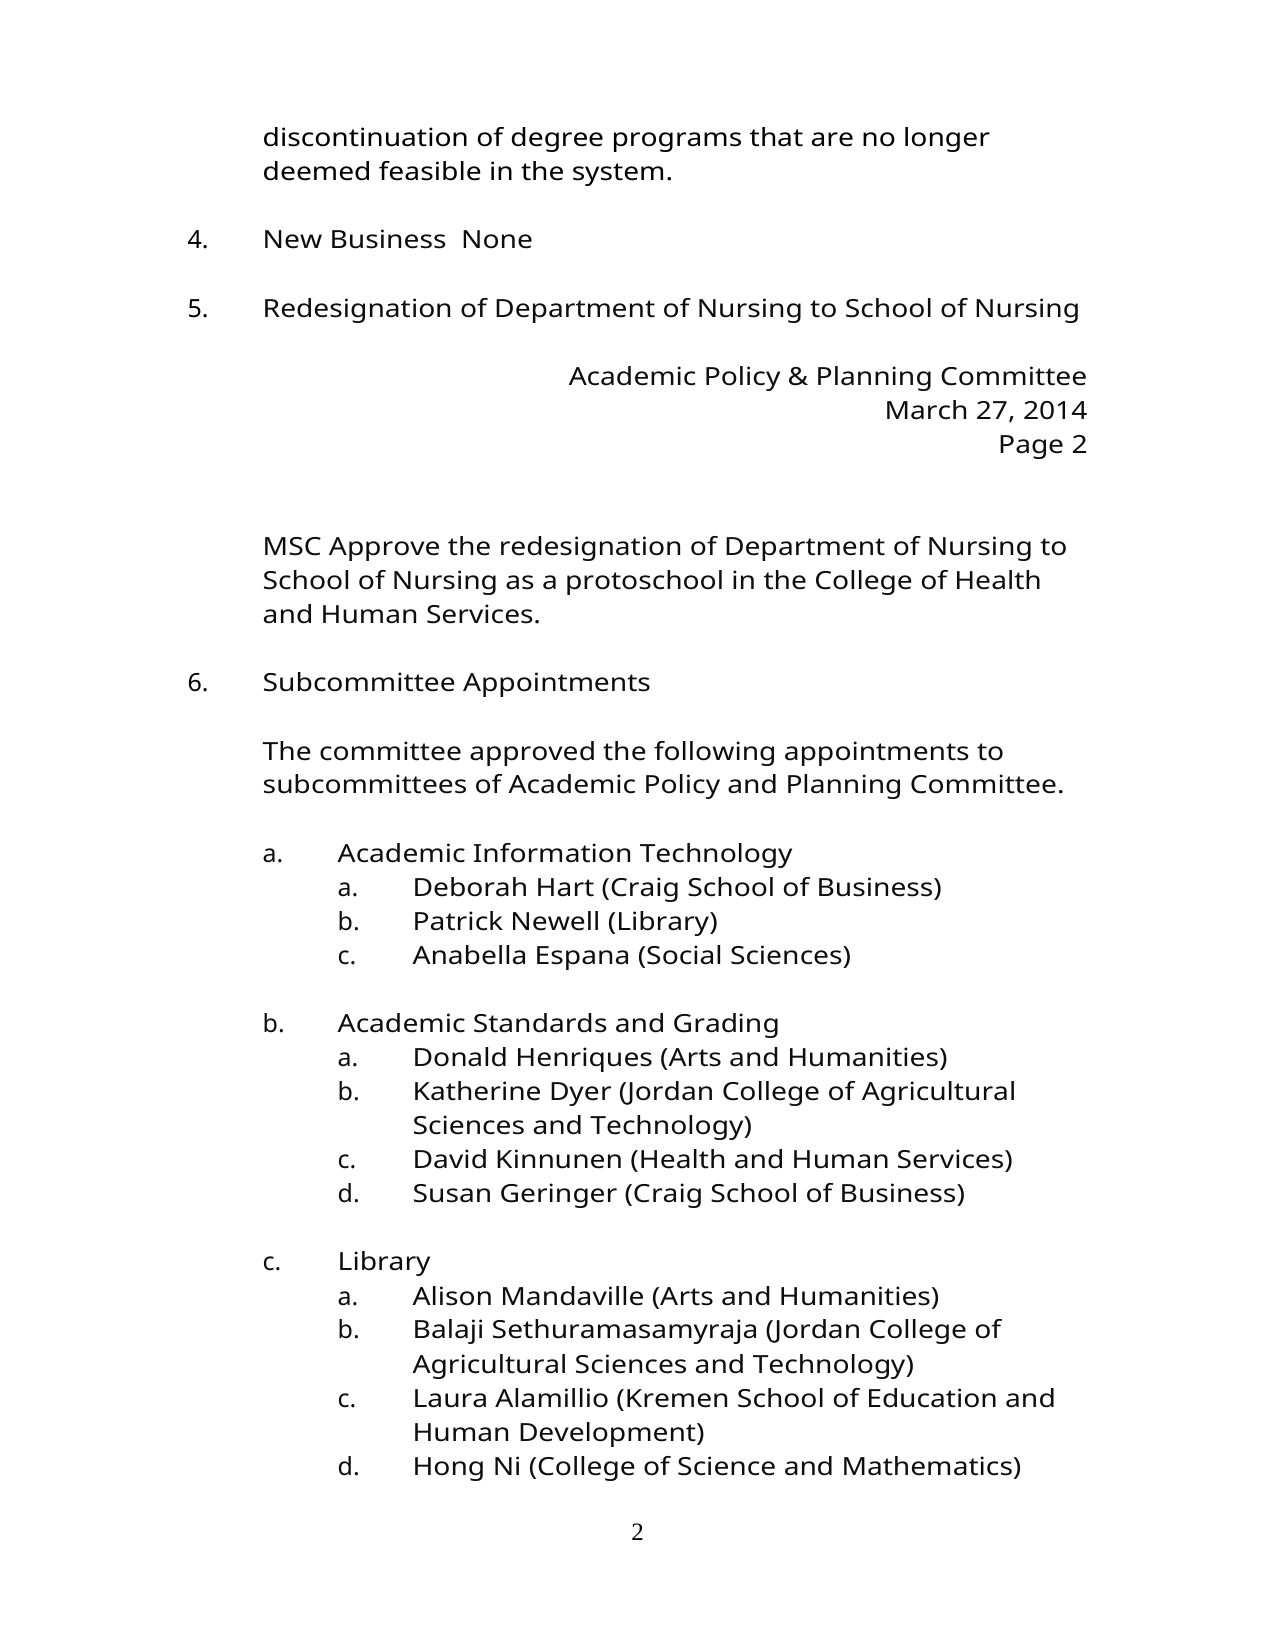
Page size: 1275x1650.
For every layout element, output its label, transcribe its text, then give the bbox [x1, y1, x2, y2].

list New Business None [187, 222, 1087, 256]
text The committee approved the following appointments to subcommittees of Academic Policy and Planning Committee. [262, 733, 1087, 801]
list Academic Standards and Grading [262, 1006, 1087, 1040]
text Academic Policy & Planning Committee [262, 358, 1087, 392]
list Susan Geringer (Craig School of Business) [337, 1176, 1087, 1210]
text MSC Approve the redesignation of Department of Nursing to School of Nursing as a protoschool in the College of Health and Human Services. [262, 529, 1087, 631]
list Anabella Espana (Social Sciences) [337, 937, 1087, 972]
list Katherine Dyer (Jordan College of Agricultural Sciences and Technology) [337, 1074, 1087, 1142]
list Deborah Hart (Craig School of Business) [337, 869, 1087, 903]
list Patrick Newell (Library) [337, 903, 1087, 937]
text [262, 120, 1087, 188]
list Donald Henriques (Arts and Humanities) [337, 1040, 1087, 1074]
list Laura Alamillio (Kremen School of Education and Human Development) [337, 1380, 1087, 1448]
list Redesignation of Department of Nursing to School of Nursing [187, 290, 1087, 324]
list David Kinnunen (Health and Human Services) [337, 1142, 1087, 1176]
text Page 2 [262, 427, 1087, 461]
list Balaji Sethuramasamyraja (Jordan College of Agricultural Sciences and Technology) [337, 1312, 1087, 1380]
list Library [262, 1244, 1087, 1278]
text March 27, 2014 [262, 392, 1087, 427]
list Academic Information Technology [262, 835, 1087, 869]
list Subcommittee Appointments [187, 665, 1087, 699]
list Hong Ni (College of Science and Mathematics) [337, 1448, 1087, 1482]
list Alison Mandaville (Arts and Humanities) [337, 1278, 1087, 1312]
